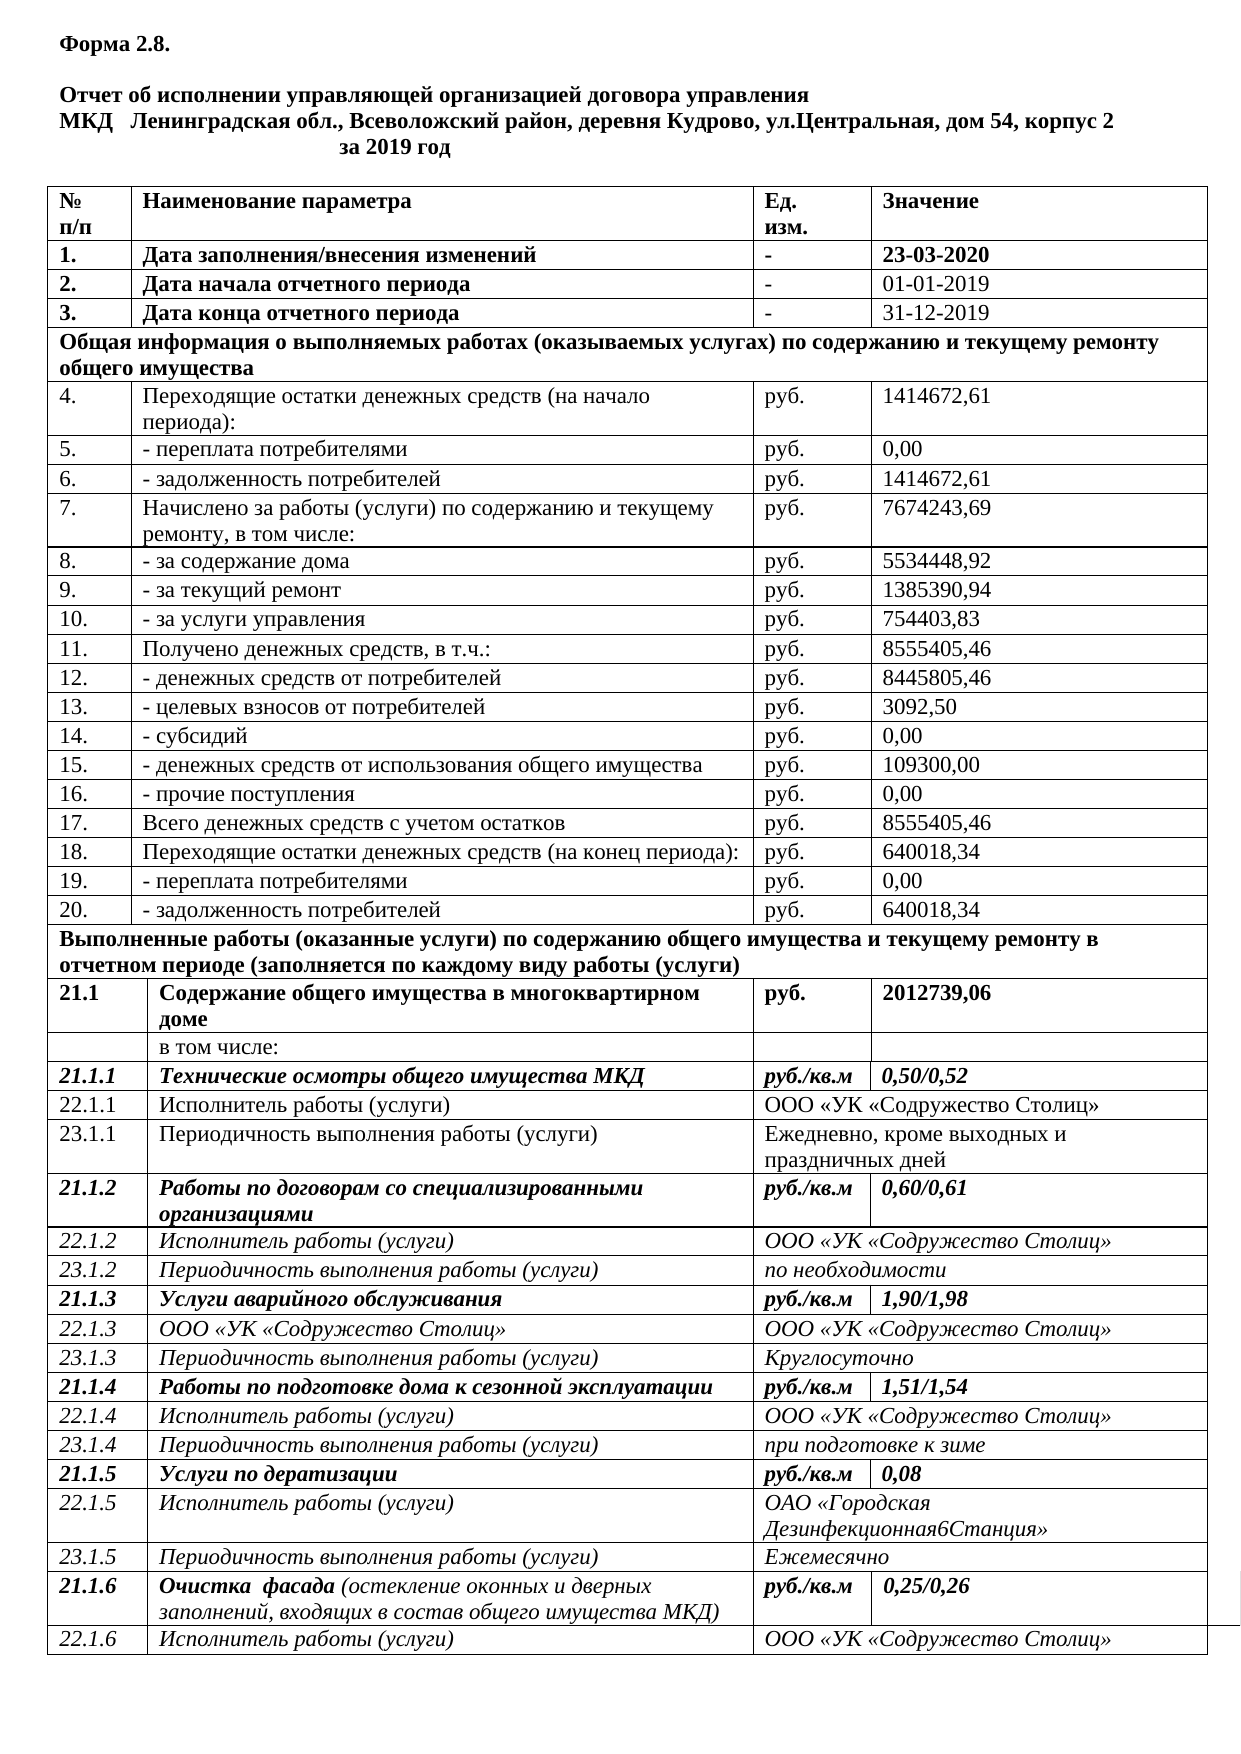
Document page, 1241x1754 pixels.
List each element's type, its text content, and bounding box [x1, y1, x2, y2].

table_cell 0,00 [872, 436, 1207, 463]
table_cell - целевых взносов от потребителей [132, 693, 753, 721]
table_cell ООО «УК «Содружество Столиц» [754, 1402, 1207, 1430]
table_cell руб. [754, 838, 871, 866]
table_cell 22.1.4 [48, 1402, 147, 1430]
table_cell 2012739,06 [872, 979, 1207, 1032]
table_cell 7. [48, 494, 131, 546]
table_cell 640018,34 [872, 838, 1207, 866]
table_cell Ежемесячно [754, 1543, 1207, 1571]
table_cell Переходящие остатки денежных средств (на конец периода): [132, 838, 753, 866]
table_cell руб. [754, 896, 871, 924]
table_cell руб. [754, 635, 871, 663]
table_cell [148, 1626, 753, 1653]
table_cell - [754, 270, 871, 298]
table_cell 0,50/0,52 [871, 1062, 1207, 1090]
table_cell 22.1.6 [48, 1626, 147, 1653]
table_cell - задолженность потребителей [132, 465, 753, 493]
table_cell - переплата потребителями [132, 436, 753, 463]
table_cell 23.1.1 [48, 1120, 147, 1173]
table_cell Дата начала отчетного периода [132, 270, 753, 298]
table_cell Выполненные работы (оказанные услуги) по содержанию общего имущества и текущему ремонту в отчетном периоде (заполняется по каждому виду работы (услуги) [48, 925, 1207, 978]
text за 2019 год [59, 133, 1196, 160]
text Отчет об исполнении управляющей организацией договора управления [59, 81, 1196, 107]
table_cell 23.1.4 [48, 1431, 147, 1459]
table_cell 5534448,92 [872, 548, 1207, 575]
table_cell руб. [754, 465, 871, 493]
table_cell 31-12-2019 [872, 299, 1207, 327]
table_cell - субсидий [132, 722, 753, 750]
table_cell ООО «УК «Содружество Столиц» [148, 1315, 753, 1343]
table_cell 8445805,46 [872, 664, 1207, 692]
table_cell 23.1.3 [48, 1344, 147, 1372]
table_cell - денежных средств от потребителей [132, 664, 753, 692]
table_cell 8555405,46 [872, 809, 1207, 837]
table_cell 1,90/1,98 [871, 1286, 1207, 1313]
table_cell - [754, 299, 871, 327]
text МКД Ленинградская обл., Всеволожский район, деревня Кудрово, ул.Центральная, дом 54, корпус 2 [59, 107, 1196, 133]
table_cell 0,08 [871, 1460, 1207, 1488]
table_cell Исполнитель работы (услуги) [148, 1228, 753, 1255]
table_cell 22.1.2 [48, 1228, 147, 1255]
table_cell 20. [48, 896, 131, 924]
table_cell Общая информация о выполняемых работах (оказываемых услугах) по содержанию и текущему ремонту общего имущества [48, 328, 1207, 381]
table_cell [148, 1543, 753, 1571]
table_cell Периодичность выполнения работы (услуги) [148, 1344, 753, 1372]
table_cell 21.1.5 [48, 1460, 147, 1488]
table_cell 0,00 [872, 722, 1207, 750]
table_cell ООО «УК «Содружество Столиц» [754, 1315, 1207, 1343]
table_cell ОАО «Городская Дезинфекционная6Станция» [754, 1489, 1207, 1542]
table_cell 21.1.1 [48, 1062, 147, 1090]
table_cell Услуги аварийного обслуживания [148, 1286, 753, 1313]
table_cell 1414672,61 [872, 465, 1207, 493]
table_cell 21.1.2 [48, 1174, 147, 1226]
table_cell Периодичность выполнения работы (услуги) [148, 1120, 753, 1173]
table_cell руб./кв.м [754, 1572, 871, 1624]
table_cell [754, 1626, 1207, 1653]
table_cell руб. [754, 751, 871, 779]
table_cell Переходящие остатки денежных средств (на начало периода): [132, 382, 753, 434]
table_cell - задолженность потребителей [132, 896, 753, 924]
table_cell - денежных средств от использования общего имущества [132, 751, 753, 779]
table_cell руб./кв.м [754, 1062, 870, 1090]
table_cell 7674243,69 [872, 494, 1207, 546]
table_cell 109300,00 [872, 751, 1207, 779]
table_cell 1385390,94 [872, 576, 1207, 604]
table_header Ед. изм. [754, 187, 871, 240]
table_cell 3. [48, 299, 131, 327]
table_cell 8. [48, 548, 131, 575]
table_cell 10. [48, 606, 131, 633]
table_cell руб. [754, 494, 871, 546]
table_cell Круглосуточно [754, 1344, 1207, 1372]
table_cell - за услуги управления [132, 606, 753, 633]
table_cell 9. [48, 576, 131, 604]
table_cell 1. [48, 241, 131, 269]
table_cell 19. [48, 867, 131, 895]
table_cell руб./кв.м [754, 1460, 870, 1488]
table_cell в том числе: [148, 1033, 753, 1061]
table_cell Исполнитель работы (услуги) [148, 1402, 753, 1430]
table_cell 6. [48, 465, 131, 493]
table_cell 01-01-2019 [872, 270, 1207, 298]
table_cell [48, 1033, 147, 1061]
table_cell руб. [754, 809, 871, 837]
table_cell 754403,83 [872, 606, 1207, 633]
table_cell - прочие поступления [132, 780, 753, 808]
table_cell 0,60/0,61 [871, 1174, 1207, 1226]
table_cell 11. [48, 635, 131, 663]
table_cell руб. [754, 722, 871, 750]
table_cell 21.1.3 [48, 1286, 147, 1313]
table_cell Очистка фасада (остекление оконных и дверных заполнений, входящих в состав общего имущества МКД) [148, 1572, 753, 1624]
table_cell Всего денежных средств с учетом остатков [132, 809, 753, 837]
table_cell 22.1.5 [48, 1489, 147, 1542]
table_cell [1208, 1571, 1240, 1624]
table_cell - [754, 241, 871, 269]
table_cell 23.1.5 [48, 1543, 147, 1571]
table_cell 640018,34 [872, 896, 1207, 924]
table_cell при подготовке к зиме [754, 1431, 1207, 1459]
table_cell 8555405,46 [872, 635, 1207, 663]
table_cell руб. [754, 979, 871, 1032]
table_cell Начислено за работы (услуги) по содержанию и текущему ремонту, в том числе: [132, 494, 753, 546]
table_cell по необходимости [754, 1256, 1207, 1284]
table_cell 15. [48, 751, 131, 779]
table_cell Дата заполнения/внесения изменений [132, 241, 753, 269]
table_cell ООО «УК «Содружество Столиц» [754, 1091, 1207, 1119]
table_cell руб. [754, 664, 871, 692]
table_cell Работы по подготовке дома к сезонной эксплуатации [148, 1373, 753, 1401]
table_cell 16. [48, 780, 131, 808]
table_cell Услуги по дератизации [148, 1460, 753, 1488]
table_cell руб. [754, 382, 871, 434]
table_cell - переплата потребителями [132, 867, 753, 895]
table_cell ООО «УК «Содружество Столиц» [754, 1228, 1207, 1255]
table_cell 21.1 [48, 979, 147, 1032]
table_cell [872, 1033, 1207, 1061]
table_cell 22.1.1 [48, 1091, 147, 1119]
table_header Значение [872, 187, 1207, 240]
table_cell Технические осмотры общего имущества МКД [148, 1062, 753, 1090]
table_cell руб. [754, 780, 871, 808]
table_cell Работы по договорам со специализированными организациями [148, 1174, 753, 1226]
table_cell 2. [48, 270, 131, 298]
table_cell руб. [754, 548, 871, 575]
table_cell [754, 1033, 871, 1061]
table_cell Периодичность выполнения работы (услуги) [148, 1256, 753, 1284]
table_cell руб. [754, 693, 871, 721]
table_cell - за текущий ремонт [132, 576, 753, 604]
table_cell руб. [754, 606, 871, 633]
table_cell руб./кв.м [754, 1286, 870, 1313]
text Форма 2.8. [59, 29, 1196, 56]
table_cell 0,00 [872, 780, 1207, 808]
table_cell 21.1.6 [48, 1572, 147, 1624]
table_cell руб. [754, 867, 871, 895]
table_header № п/п [48, 187, 131, 240]
table_cell Содержание общего имущества в многоквартирном доме [148, 979, 753, 1032]
table_cell 23.1.2 [48, 1256, 147, 1284]
table_cell Дата конца отчетного периода [132, 299, 753, 327]
table_cell руб. [754, 576, 871, 604]
table_cell 18. [48, 838, 131, 866]
table_cell 1414672,61 [872, 382, 1207, 434]
table_cell 17. [48, 809, 131, 837]
table_cell 4. [48, 382, 131, 434]
table_cell руб./кв.м [754, 1174, 870, 1226]
table_cell 13. [48, 693, 131, 721]
table_cell Исполнитель работы (услуги) [148, 1489, 753, 1542]
table_cell 5. [48, 436, 131, 463]
table_cell 14. [48, 722, 131, 750]
table_cell 23-03-2020 [872, 241, 1207, 269]
table_cell руб./кв.м [754, 1373, 870, 1401]
table_cell Ежедневно, кроме выходных и праздничных дней [754, 1120, 1207, 1173]
table_cell Получено денежных средств, в т.ч.: [132, 635, 753, 663]
table_cell Исполнитель работы (услуги) [148, 1091, 753, 1119]
table_cell 22.1.3 [48, 1315, 147, 1343]
table_cell - за содержание дома [132, 548, 753, 575]
table_cell 0,25/0,26 [872, 1572, 1207, 1624]
table_cell 0,00 [872, 867, 1207, 895]
table_cell Периодичность выполнения работы (услуги) [148, 1431, 753, 1459]
table_cell 1,51/1,54 [871, 1373, 1207, 1401]
table_cell 12. [48, 664, 131, 692]
table_cell руб. [754, 436, 871, 463]
table_cell 21.1.4 [48, 1373, 147, 1401]
table_header Наименование параметра [132, 187, 753, 240]
table_cell 3092,50 [872, 693, 1207, 721]
